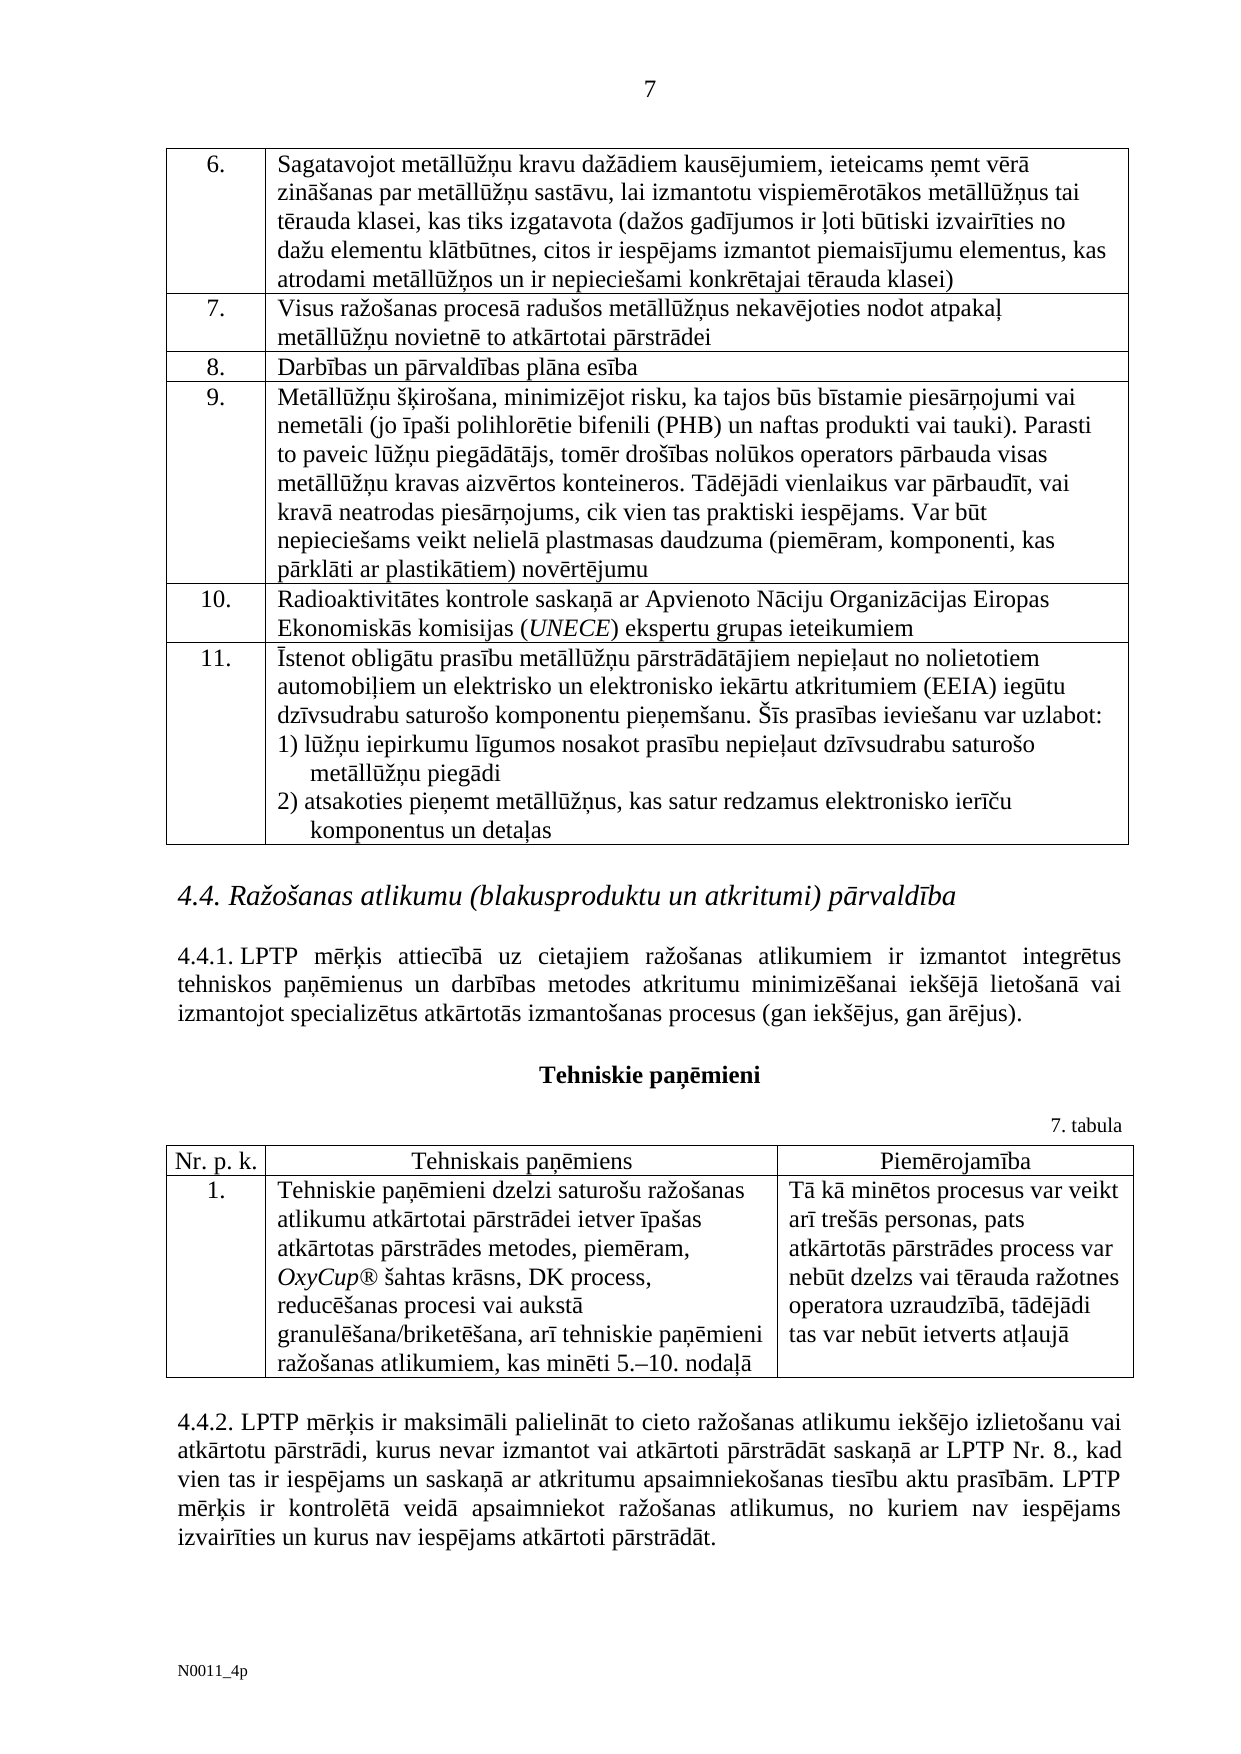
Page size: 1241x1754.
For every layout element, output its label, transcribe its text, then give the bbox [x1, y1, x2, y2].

table_cell 6. [167, 149, 265, 292]
text Tehniskie paņēmieni [177, 1061, 1122, 1089]
text 4.4. Ražošanas atlikumu (blakusproduktu un atkritumi) pārvaldība [177, 878, 1122, 912]
table_cell Metāllūžņu šķirošana, minimizējot risku, ka tajos būs bīstamie piesārņojumi vai nemetāli (jo īpaši polihlorētie bifenili (PHB) un naftas produkti vai tauki). Parasti to paveic lūžņu piegādātājs, tomēr drošības nolūkos operators pārbauda visas metāllūžņu kravas aizvērtos konteineros. Tādējādi vienlaikus var pārbaudīt, vai kravā neatrodas piesārņojums, cik vien tas praktiski iespējams. Var būt nepieciešams veikt nelielā plastmasas daudzuma (piemēram, komponenti, kas pārklāti ar plastikātiem) novērtējumu [266, 382, 1128, 583]
table_cell 10. [167, 584, 265, 642]
table_header Tehniskais paņēmiens [266, 1146, 777, 1174]
table_cell Tā kā minētos procesus var veikt arī trešās personas, pats atkārtotās pārstrādes process var nebūt dzelzs vai tērauda ražotnes operatora uzraudzībā, tādējādi tas var nebūt ietverts atļaujā [778, 1176, 1133, 1377]
table_cell Īstenot obligātu prasību metāllūžņu pārstrādātājiem nepieļaut no nolietotiem automobiļiem un elektrisko un elektronisko iekārtu atkritumiem (EEIA) iegūtu dzīvsudrabu saturošo komponentu pieņemšanu. Šīs prasības ieviešanu var uzlabot: 1) lūžņu iepirkumu līgumos nosakot prasību nepieļaut dzīvsudrabu saturošo metāllūžņu piegādi 2) atsakoties pieņemt metāllūžņus, kas satur redzamus elektronisko ierīču komponentus un detaļas [266, 643, 1128, 844]
table_cell 9. [167, 382, 265, 583]
table_header Nr. p. k. [167, 1146, 265, 1174]
table_cell Visus ražošanas procesā radušos metāllūžņus nekavējoties nodot atpakaļ metāllūžņu novietnē to atkārtotai pārstrādei [266, 294, 1128, 351]
table_header Piemērojamība [778, 1146, 1133, 1174]
table_cell Radioaktivitātes kontrole saskaņā ar Apvienoto Nāciju Organizācijas Eiropas Ekonomiskās komisijas (UNECE) ekspertu grupas ieteikumiem [266, 584, 1128, 642]
table_cell Darbības un pārvaldības plāna esība [266, 352, 1128, 381]
table_cell 11. [167, 643, 265, 844]
text 4.4.1. LPTP mērķis attiecībā uz cietajiem ražošanas atlikumiem ir izmantot integrētus tehniskos paņēmienus un darbības metodes atkritumu minimizēšanai iekšējā lietošanā vai izmantojot specializētus atkārtotās izmantošanas procesus (gan iekšējus, gan ārējus). [177, 941, 1122, 1027]
table_cell 1. [167, 1176, 265, 1377]
table_cell 7. [167, 294, 265, 351]
text 4.4.2. LPTP mērķis ir maksimāli palielināt to cieto ražošanas atlikumu iekšējo izlietošanu vai atkārtotu pārstrādi, kurus nevar izmantot vai atkārtoti pārstrādāt saskaņā ar LPTP Nr. 8., kad vien tas ir iespējams un saskaņā ar atkritumu apsaimniekošanas tiesību aktu prasībām. LPTP mērķis ir kontrolētā veidā apsaimniekot ražošanas atlikumus, no kuriem nav iespējams izvairīties un kurus nav iespējams atkārtoti pārstrādāt. [177, 1407, 1122, 1550]
text 7. tabula [627, 1113, 1122, 1137]
table_cell Sagatavojot metāllūžņu kravu dažādiem kausējumiem, ieteicams ņemt vērā zināšanas par metāllūžņu sastāvu, lai izmantotu vispiemērotākos metāllūžņus tai tērauda klasei, kas tiks izgatavota (dažos gadījumos ir ļoti būtiski izvairīties no dažu elementu klātbūtnes, citos ir iespējams izmantot piemaisījumu elementus, kas atrodami metāllūžņos un ir nepieciešami konkrētajai tērauda klasei) [266, 149, 1128, 292]
table_cell Tehniskie paņēmieni dzelzi saturošu ražošanas atlikumu atkārtotai pārstrādei ietver īpašas atkārtotas pārstrādes metodes, piemēram, OxyCup® šahtas krāsns, DK process, reducēšanas procesi vai aukstā granulēšana/briketēšana, arī tehniskie paņēmieni ražošanas atlikumiem, kas minēti 5.–10. nodaļā [266, 1176, 777, 1377]
table_cell 8. [167, 352, 265, 381]
